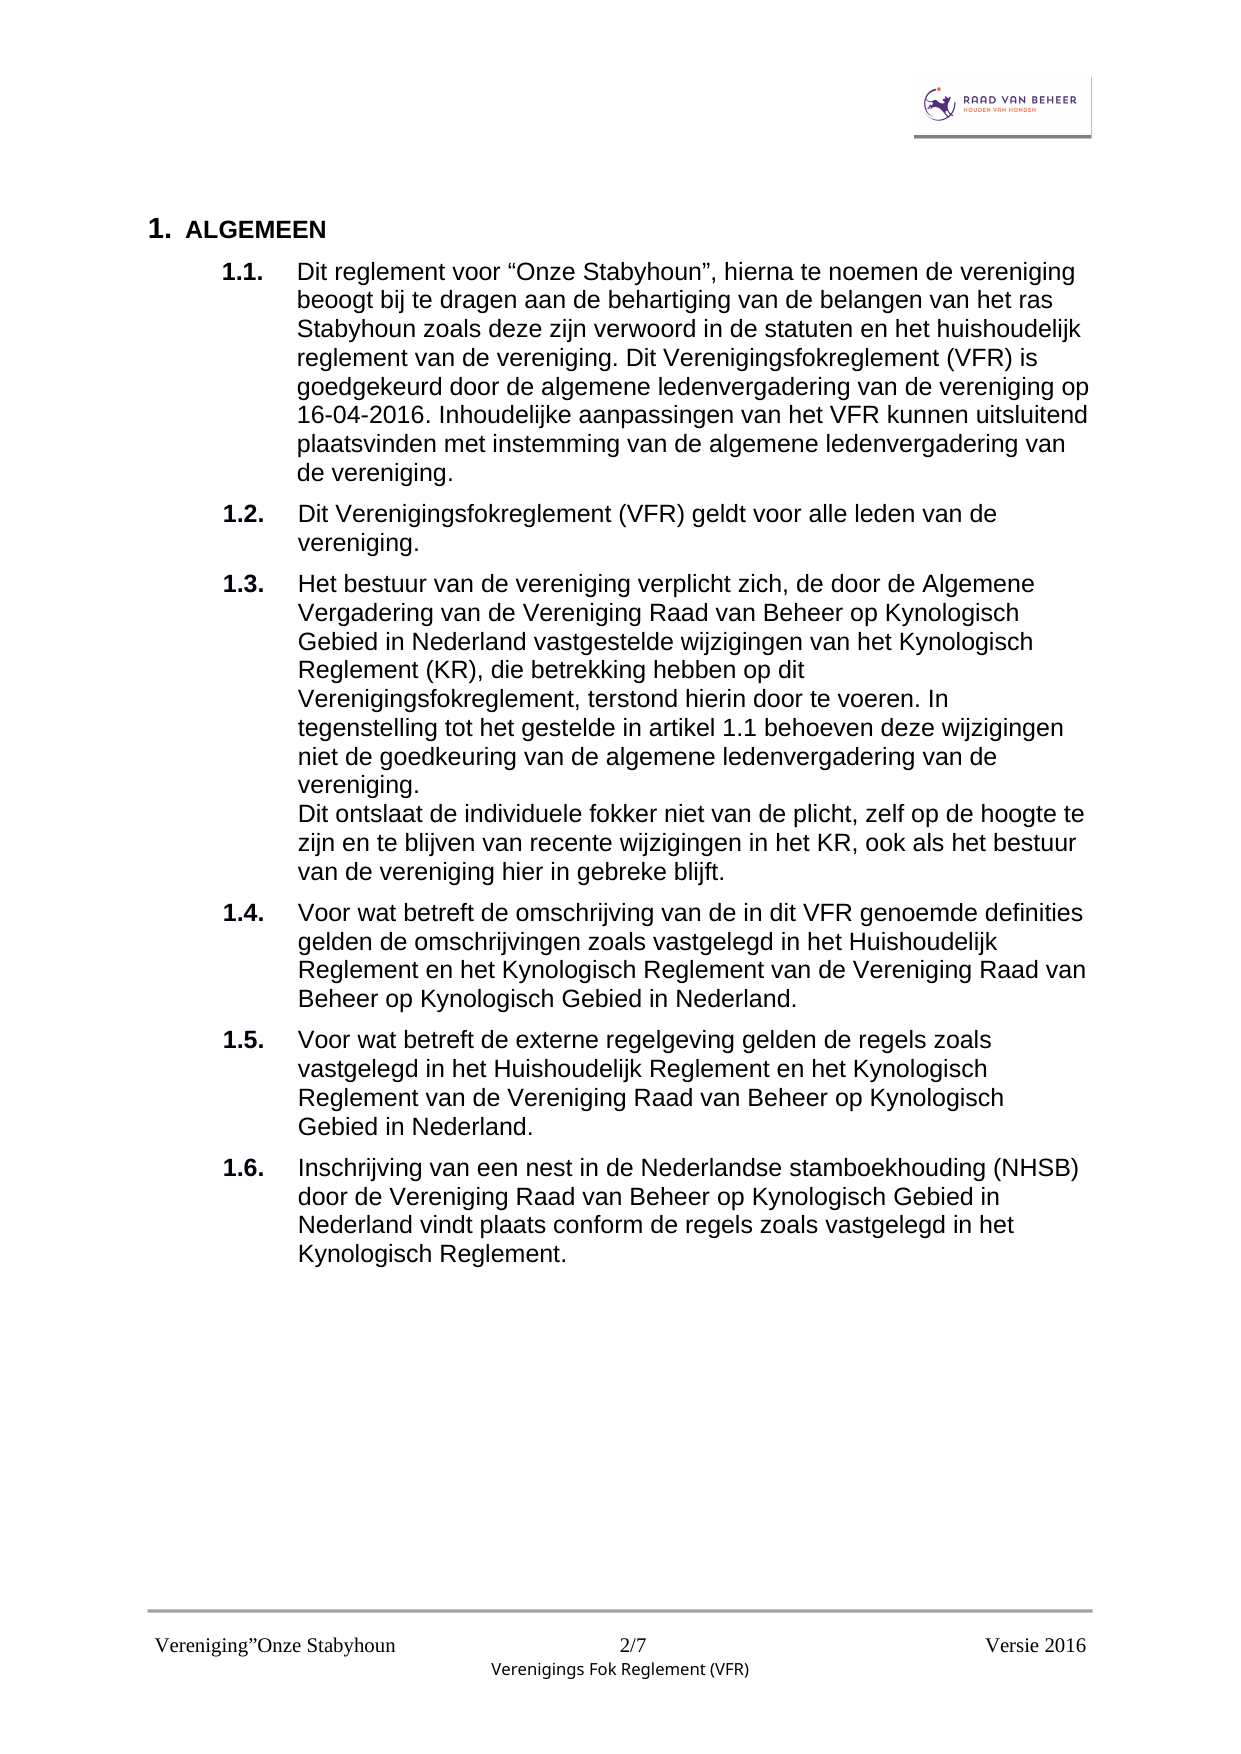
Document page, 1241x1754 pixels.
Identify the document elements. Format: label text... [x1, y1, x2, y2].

picture [914, 73, 1091, 135]
text 1.1. Dit reglement voor “Onze Stabyhoun”, hierna te noemen de vereniging beoogt bij te dragen aan de behartiging van de belangen van het ras Stabyhoun zoals deze zijn verwoord in de statuten en het huishoudelijk reglement van de vereniging. Dit Verenigingsfokreglement (VFR) is goedgekeurd door de algemene ledenvergadering van de vereniging op 16-04-2016. Inhoudelijke aanpassingen van het VFR kunnen uitsluitend plaatsvinden met instemming van de algemene ledenvergadering van de vereniging. [222, 257, 1092, 487]
list ALGEMEEN [148, 211, 1092, 244]
list Inschrijving van een nest in de Nederlandse stamboekhouding (NHSB) door de Vereniging Raad van Beheer op Kynologisch Gebied in Nederland vindt plaats conform de regels zoals vastgelegd in het Kynologisch Reglement. [223, 1153, 1092, 1268]
list Voor wat betreft de omschrijving van de in dit VFR genoemde definities gelden de omschrijvingen zoals vastgelegd in het Huishoudelijk Reglement en het Kynologisch Reglement van de Vereniging Raad van Beheer op Kynologisch Gebied in Nederland. [223, 898, 1092, 1013]
list Het bestuur van de vereniging verplicht zich, de door de Algemene Vergadering van de Vereniging Raad van Beheer op Kynologisch Gebied in Nederland vastgestelde wijzigingen van het Kynologisch Reglement (KR), die betrekking hebben op dit Verenigingsfokreglement, terstond hierin door te voeren. In tegenstelling tot het gestelde in artikel 1.1 behoeven deze wijzigingen niet de goedkeuring van de algemene ledenvergadering van de vereniging. Dit ontslaat de individuele fokker niet van de plicht, zelf op de hoogte te zijn en te blijven van recente wijzigingen in het KR, ook als het bestuur van de vereniging hier in gebreke blijft. [223, 569, 1092, 886]
list Dit Verenigingsfokreglement (VFR) geldt voor alle leden van de vereniging. [223, 499, 1092, 557]
list Voor wat betreft de externe regelgeving gelden de regels zoals vastgelegd in het Huishoudelijk Reglement en het Kynologisch Reglement van de Vereniging Raad van Beheer op Kynologisch Gebied in Nederland. [223, 1026, 1092, 1141]
